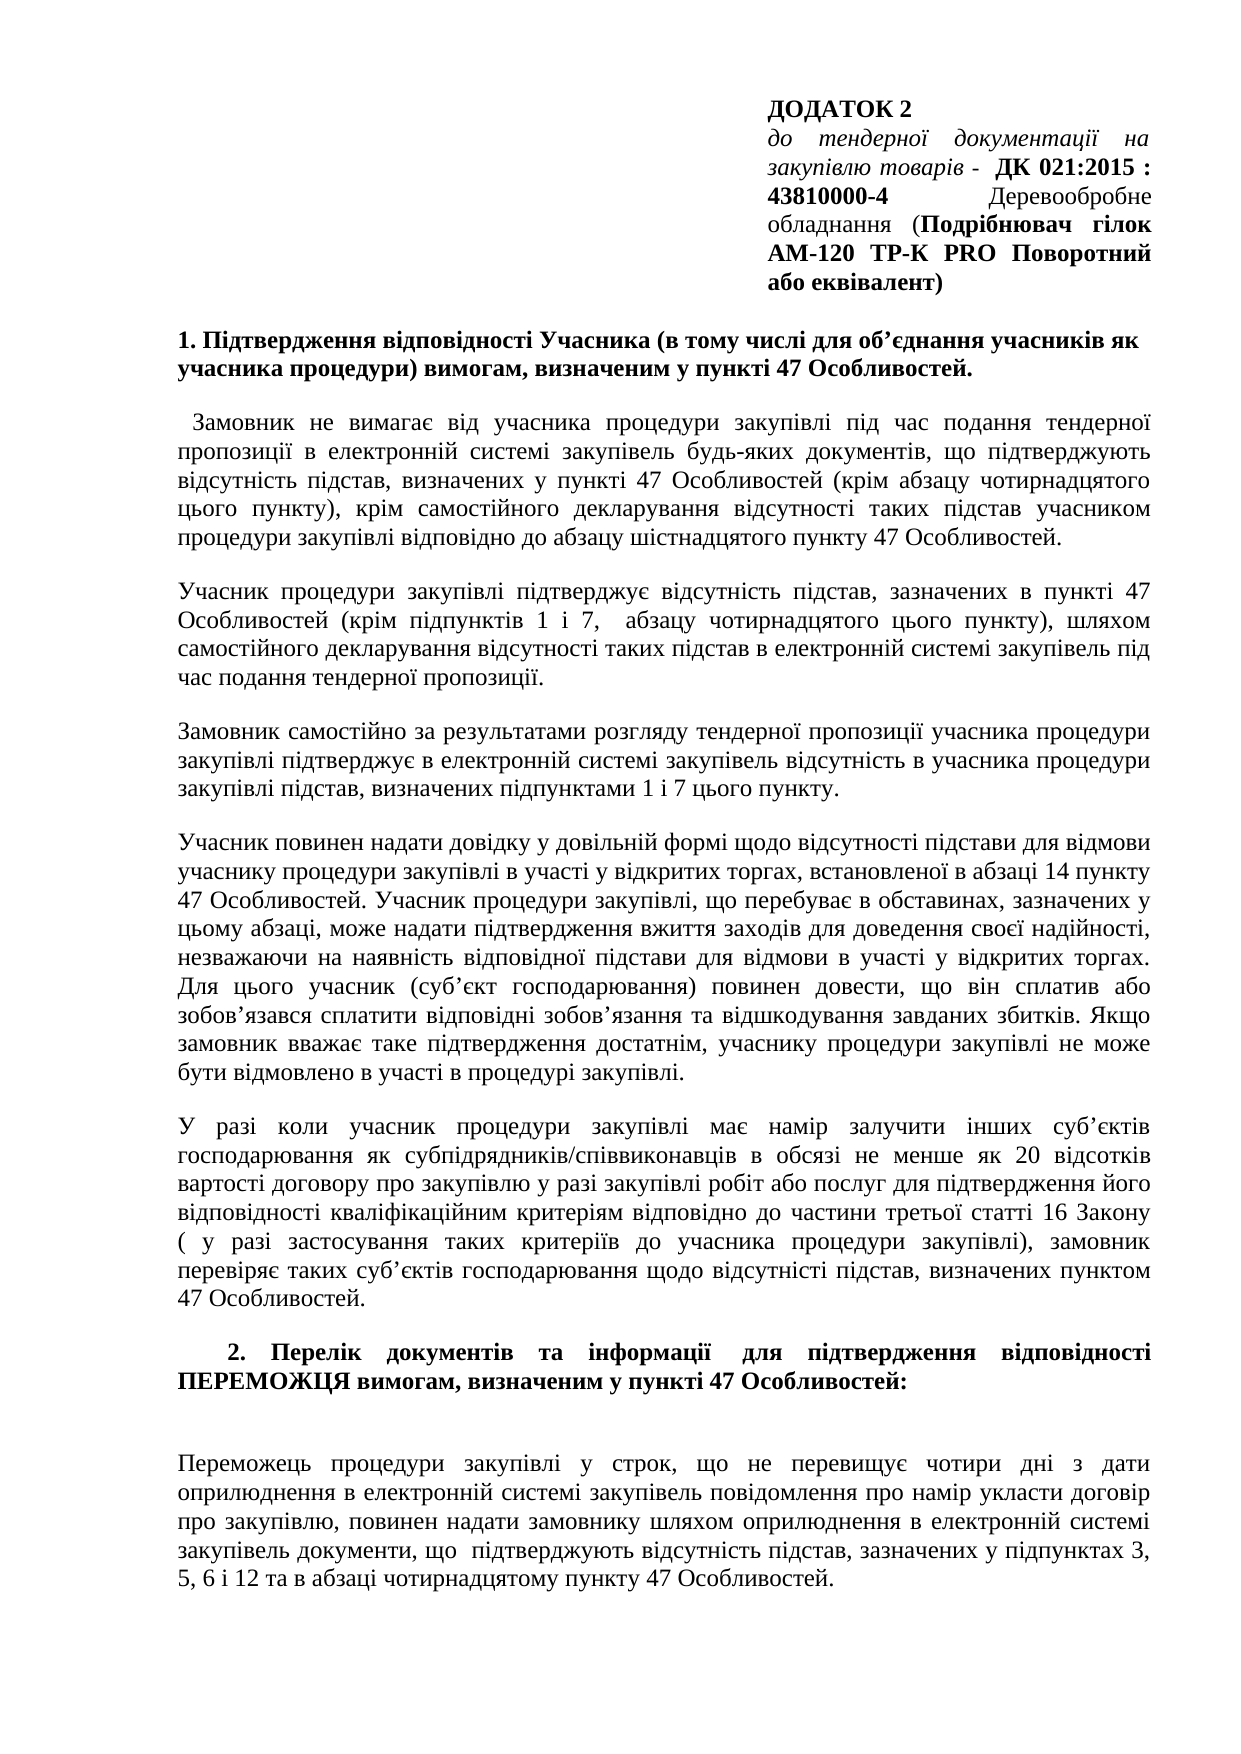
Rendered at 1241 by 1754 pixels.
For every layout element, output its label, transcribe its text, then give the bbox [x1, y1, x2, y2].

text Замовник не вимагає від учасника процедури закупівлі під час подання тендерної пропозиції в електронній системі закупівель будь-яких документів, що підтверджують відсутність підстав, визначених у пункті 47 Особливостей (крім абзацу чотирнадцятого цього пункту), крім самостійного декларування відсутності таких підстав учасником процедури закупівлі відповідно до абзацу шістнадцятого пункту 47 Особливостей. [177, 407, 1152, 551]
text до тендерної документації на закупівлю товарів - ДК 021:2015 : 43810000-4 Деревообробне обладнання (Подрібнювач гілок АМ-120 ТР-К PRO Поворотний або еквівалент) [767, 123, 1152, 296]
text Замовник самостійно за результатами розгляду тендерної пропозиції учасника процедури закупівлі підтверджує в електронній системі закупівель відсутність в учасника процедури закупівлі підстав, визначених підпунктами 1 і 7 цього пункту. [177, 716, 1152, 802]
text У разі коли учасник процедури закупівлі має намір залучити інших суб’єктів господарювання як субпідрядників/співвиконавців в обсязі не менше як 20 відсотків вартості договору про закупівлю у разі закупівлі робіт або послуг для підтвердження його відповідності кваліфікаційним критеріям відповідно до частини третьої статті 16 Закону ( у разі застосування таких критеріїв до учасника процедури закупівлі), замовник перевіряє таких суб’єктів господарювання щодо відсутністі підстав, визначених пунктом 47 Особливостей. [177, 1111, 1152, 1312]
text Переможець процедури закупівлі у строк, що не перевищує чотири дні з дати оприлюднення в електронній системі закупівель повідомлення про намір укласти договір про закупівлю, повинен надати замовнику шляхом оприлюднення в електронній системі закупівель документи, що підтверджують відсутність підстав, зазначених у підпунктах 3, 5, 6 і 12 та в абзаці чотирнадцятому пункту 47 Особливостей. [177, 1448, 1152, 1592]
text Учасник процедури закупівлі підтверджує відсутність підстав, зазначених в пункті 47 Особливостей (крім підпунктів 1 і 7, абзацу чотирнадцятого цього пункту), шляхом самостійного декларування відсутності таких підстав в електронній системі закупівель під час подання тендерної пропозиції. [177, 576, 1152, 691]
text 2. Перелік документів та інформації для підтвердження відповідності ПЕРЕМОЖЦЯ вимогам, визначеним у пункті 47 Особливостей: [177, 1337, 1152, 1395]
text 1. Підтвердження відповідності Учасника (в тому числі для об’єднання учасників як учасника процедури) вимогам, визначеним у пункті 47 Особливостей. [177, 325, 1152, 382]
text Учасник повинен надати довідку у довільній формі щодо відсутності підстави для відмови учаснику процедури закупівлі в участі у відкритих торгах, встановленої в абзаці 14 пункту 47 Особливостей. Учасник процедури закупівлі, що перебуває в обставинах, зазначених у цьому абзаці, може надати підтвердження вжиття заходів для доведення своєї надійності, незважаючи на наявність відповідної підстави для відмови в участі у відкритих торгах. Для цього учасник (суб’єкт господарювання) повинен довести, що він сплатив або зобов’язався сплатити відповідні зобов’язання та відшкодування завданих збитків. Якщо замовник вважає таке підтвердження достатнім, учаснику процедури закупівлі не може бути відмовлено в участі в процедурі закупівлі. [177, 827, 1152, 1086]
text ДОДАТОК 2 [767, 94, 1152, 123]
